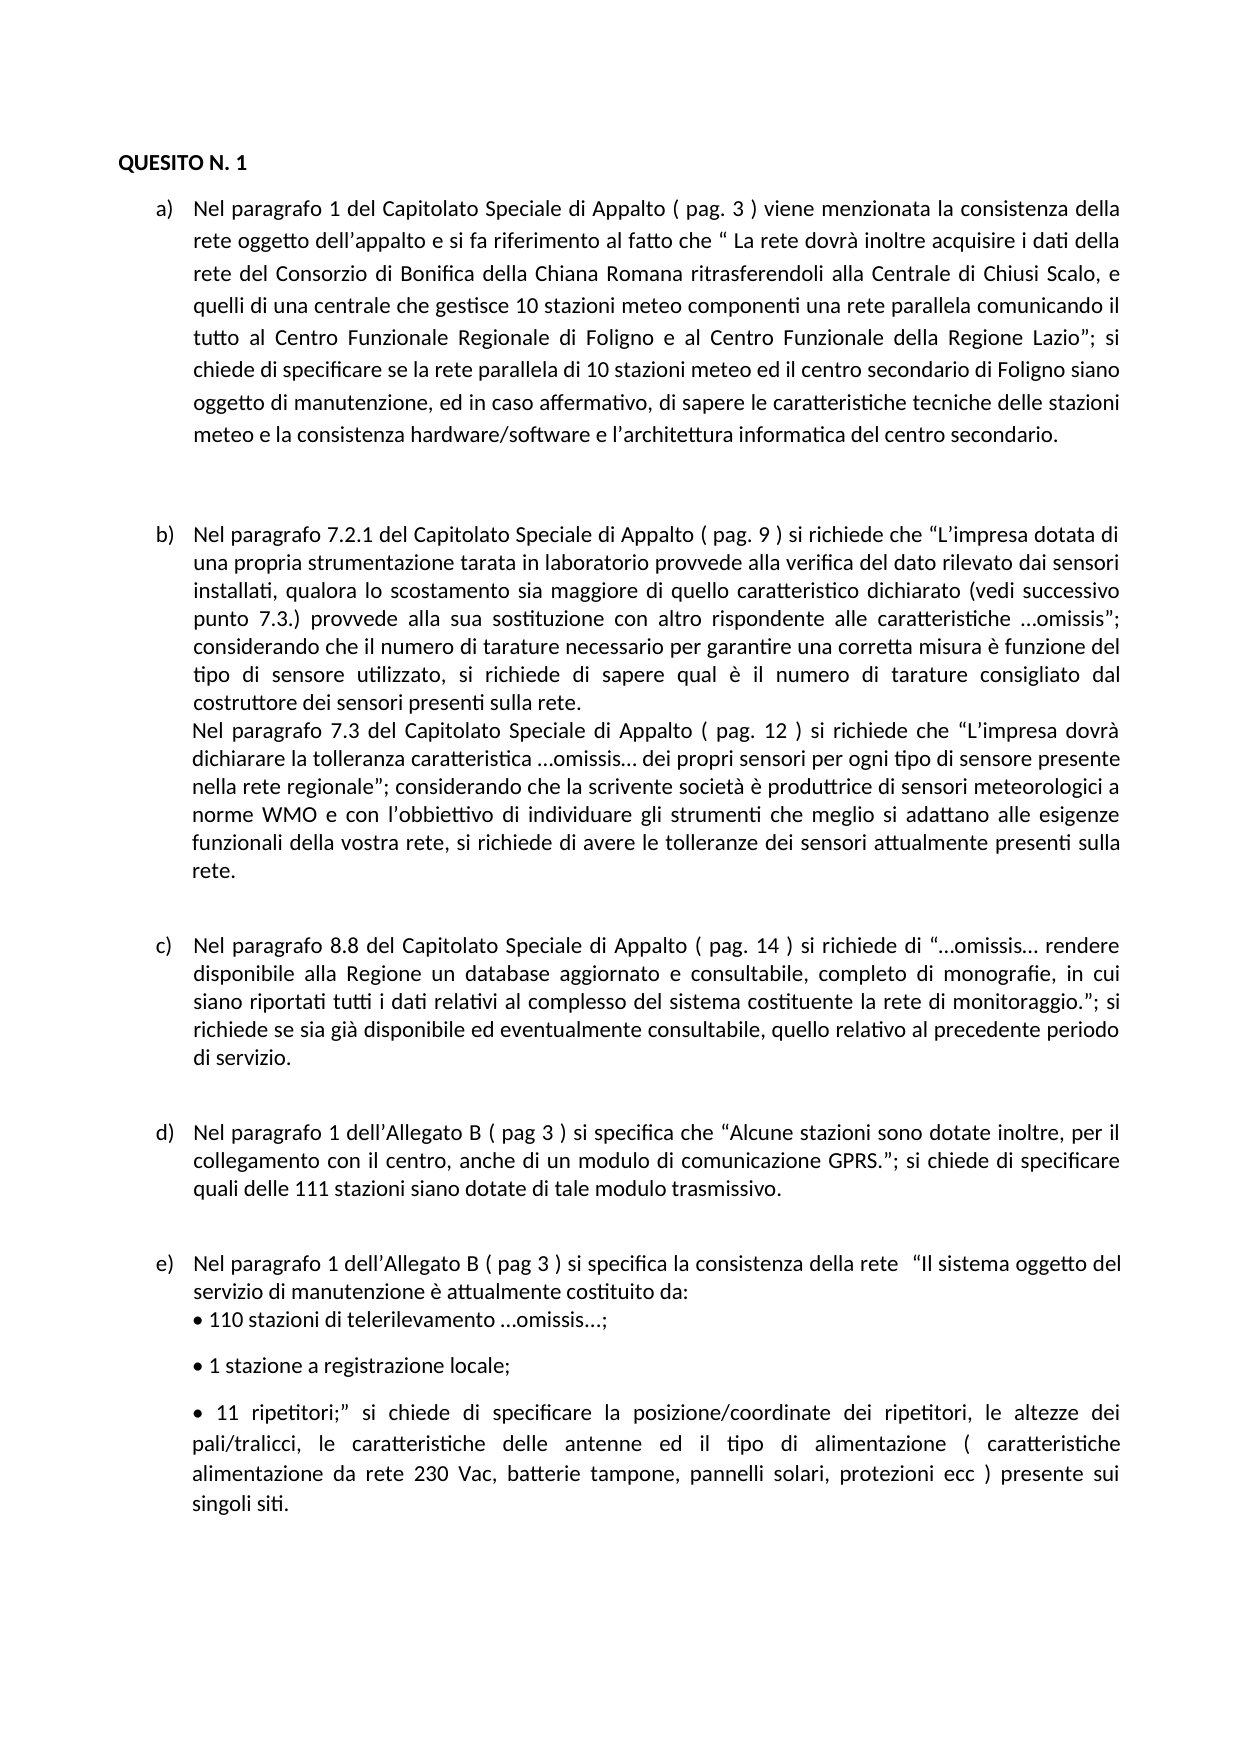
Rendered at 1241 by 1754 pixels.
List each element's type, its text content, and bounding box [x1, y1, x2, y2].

list Nel paragrafo 8.8 del Capitolato Speciale di Appalto ( pag. 14 ) si richiede di “…omissis… rendere disponibile alla Regione un database aggiornato e consultabile, completo di monografie, in cui siano riportati tutti i dati relativi al complesso del sistema costituente la rete di monitoraggio.”; si richiede se sia già disponibile ed eventualmente consultabile, quello relativo al precedente periodo di servizio. [156, 931, 1122, 1071]
list Nel paragrafo 1 dell’Allegato B ( pag 3 ) si specifica la consistenza della rete “Il sistema oggetto del servizio di manutenzione è attualmente costituito da: [156, 1249, 1122, 1305]
text • 110 stazioni di telerilevamento …omissis...; [192, 1305, 1122, 1333]
text QUESITO N. 1 [118, 148, 1122, 176]
list Nel paragrafo 7.2.1 del Capitolato Speciale di Appalto ( pag. 9 ) si richiede che “L’impresa dotata di una propria strumentazione tarata in laboratorio provvede alla verifica del dato rilevato dai sensori installati, qualora lo scostamento sia maggiore di quello caratteristico dichiarato (vedi successivo punto 7.3.) provvede alla sua sostituzione con altro rispondente alle caratteristiche …omissis”; considerando che il numero di tarature necessario per garantire una corretta misura è funzione del tipo di sensore utilizzato, si richiede di sapere qual è il numero di tarature consigliato dal costruttore dei sensori presenti sulla rete. [156, 520, 1122, 716]
list Nel paragrafo 1 dell’Allegato B ( pag 3 ) si specifica che “Alcune stazioni sono dotate inoltre, per il collegamento con il centro, anche di un modulo di comunicazione GPRS.”; si chiede di specificare quali delle 111 stazioni siano dotate di tale modulo trasmissivo. [156, 1118, 1122, 1202]
list Nel paragrafo 1 del Capitolato Speciale di Appalto ( pag. 3 ) viene menzionata la consistenza della rete oggetto dell’appalto e si fa riferimento al fatto che “ La rete dovrà inoltre acquisire i dati della rete del Consorzio di Bonifica della Chiana Romana ritrasferendoli alla Centrale di Chiusi Scalo, e quelli di una centrale che gestisce 10 stazioni meteo componenti una rete parallela comunicando il tutto al Centro Funzionale Regionale di Foligno e al Centro Funzionale della Regione Lazio”; si chiede di specificare se la rete parallela di 10 stazioni meteo ed il centro secondario di Foligno siano oggetto di manutenzione, ed in caso affermativo, di sapere le caratteristiche tecniche delle stazioni meteo e la consistenza hardware/software e l’architettura informatica del centro secondario. [156, 194, 1122, 448]
text Nel paragrafo 7.3 del Capitolato Speciale di Appalto ( pag. 12 ) si richiede che “L’impresa dovrà dichiarare la tolleranza caratteristica …omissis… dei propri sensori per ogni tipo di sensore presente nella rete regionale”; considerando che la scrivente società è produttrice di sensori meteorologici a norme WMO e con l’obbiettivo di individuare gli strumenti che meglio si adattano alle esigenze funzionali della vostra rete, si richiede di avere le tolleranze dei sensori attualmente presenti sulla rete. [192, 716, 1122, 884]
text • 1 stazione a registrazione locale; [192, 1352, 1122, 1380]
text • 11 ripetitori;” si chiede di specificare la posizione/coordinate dei ripetitori, le altezze dei pali/tralicci, le caratteristiche delle antenne ed il tipo di alimentazione ( caratteristiche alimentazione da rete 230 Vac, batterie tampone, pannelli solari, protezioni ecc ) presente sui singoli siti. [192, 1398, 1122, 1517]
